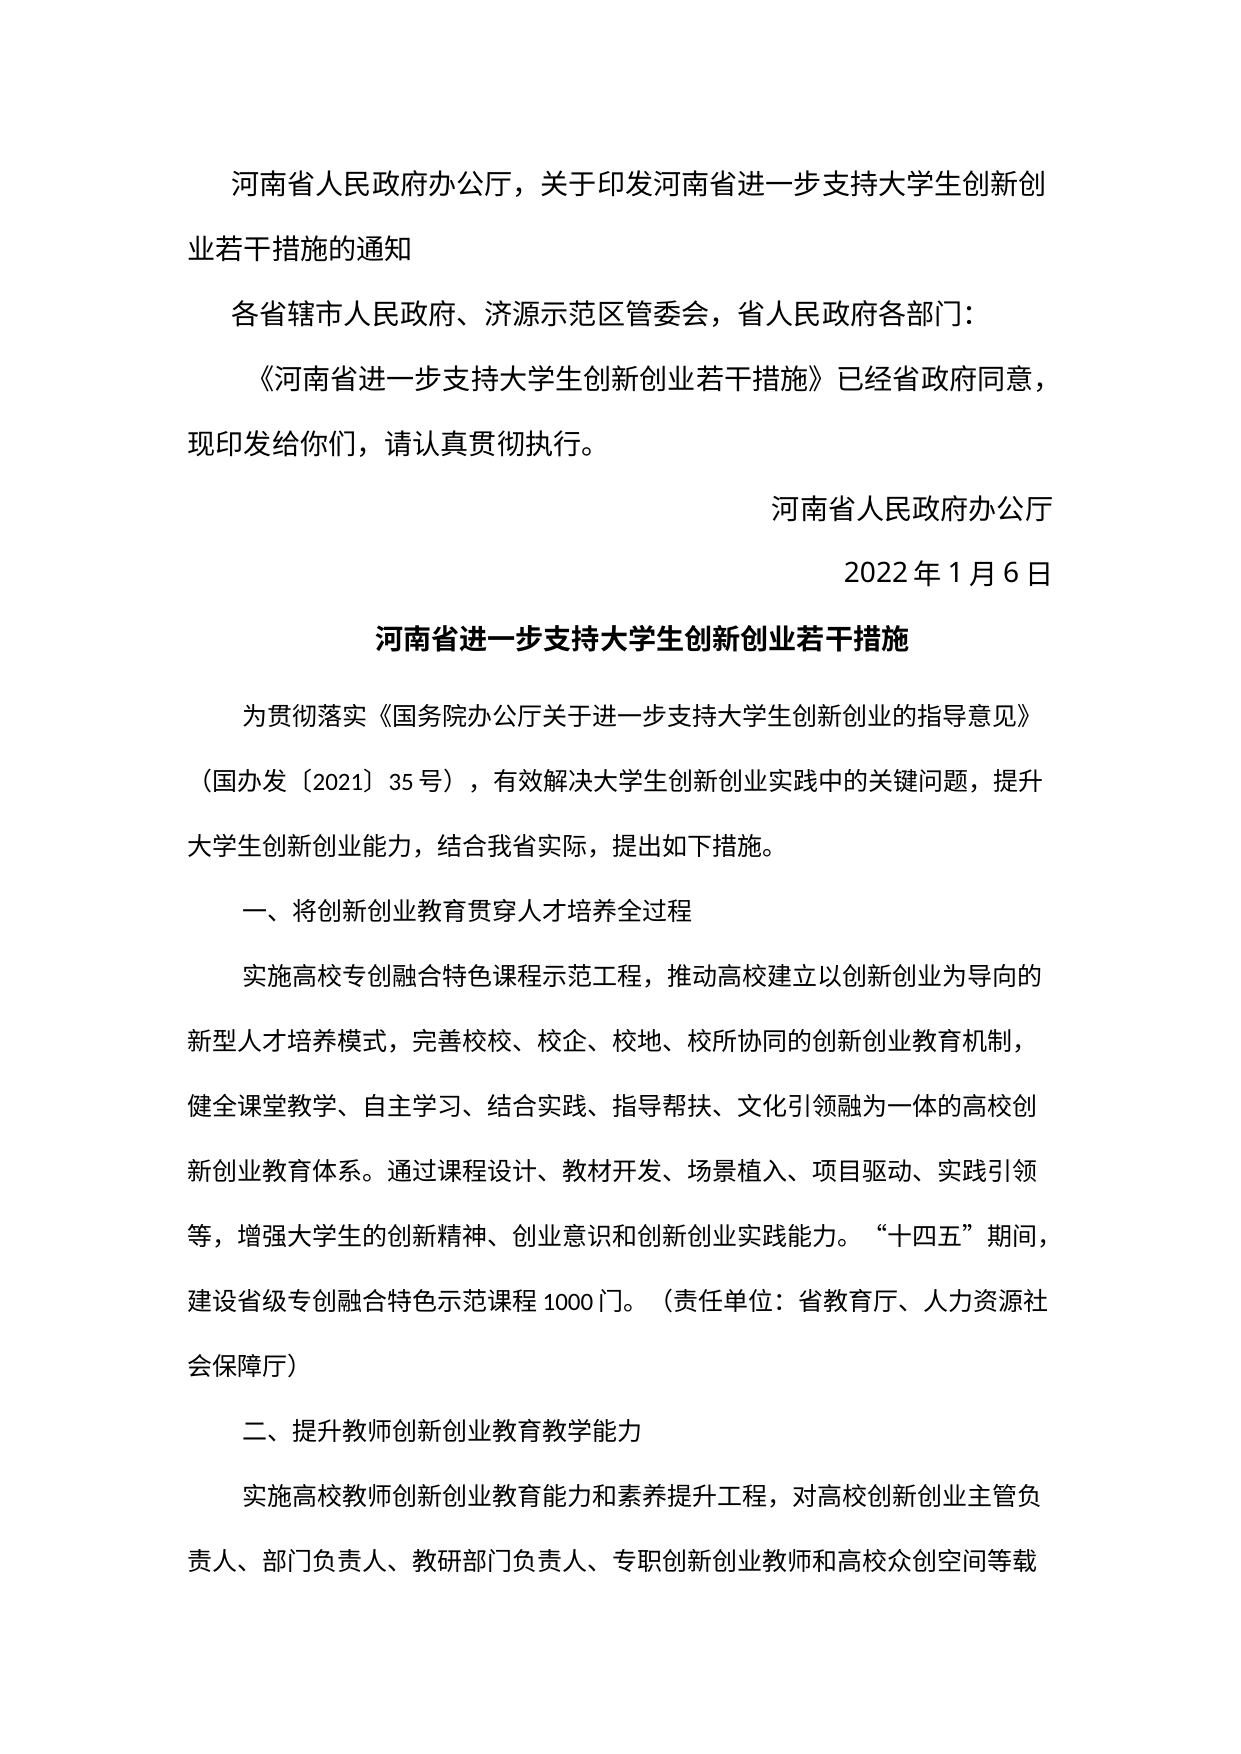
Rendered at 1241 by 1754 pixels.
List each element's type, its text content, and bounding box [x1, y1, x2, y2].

text 一、将创新创业教育贯穿人才培养全过程 [187, 877, 1053, 942]
text 实施高校专创融合特色课程示范工程，推动高校建立以创新创业为导向的新型人才培养模式，完善校校、校企、校地、校所协同的创新创业教育机制，健全课堂教学、自主学习、结合实践、指导帮扶、文化引领融为一体的高校创新创业教育体系。通过课程设计、教材开发、场景植入、项目驱动、实践引领等，增强大学生的创新精神、创业意识和创新创业实践能力。“十四五”期间，建设省级专创融合特色示范课程1000门。（责任单位：省教育厅、人力资源社会保障厅） [187, 942, 1053, 1397]
text 河南省进一步支持大学生创新创业若干措施 [187, 617, 1053, 682]
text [187, 1462, 1053, 1592]
text 河南省人民政府办公厅，关于印发河南省进一步支持大学生创新创业若干措施的通知 [187, 162, 1053, 292]
text 二、提升教师创新创业教育教学能力 [187, 1397, 1053, 1462]
text 2022年1月6日 [187, 552, 1053, 617]
text 各省辖市人民政府、济源示范区管委会，省人民政府各部门： [187, 292, 1053, 357]
text 河南省人民政府办公厅 [187, 487, 1053, 552]
text 为贯彻落实《国务院办公厅关于进一步支持大学生创新创业的指导意见》（国办发〔2021〕35号），有效解决大学生创新创业实践中的关键问题，提升大学生创新创业能力，结合我省实际，提出如下措施。 [187, 682, 1053, 877]
text 《河南省进一步支持大学生创新创业若干措施》已经省政府同意，现印发给你们，请认真贯彻执行。 [187, 357, 1053, 487]
